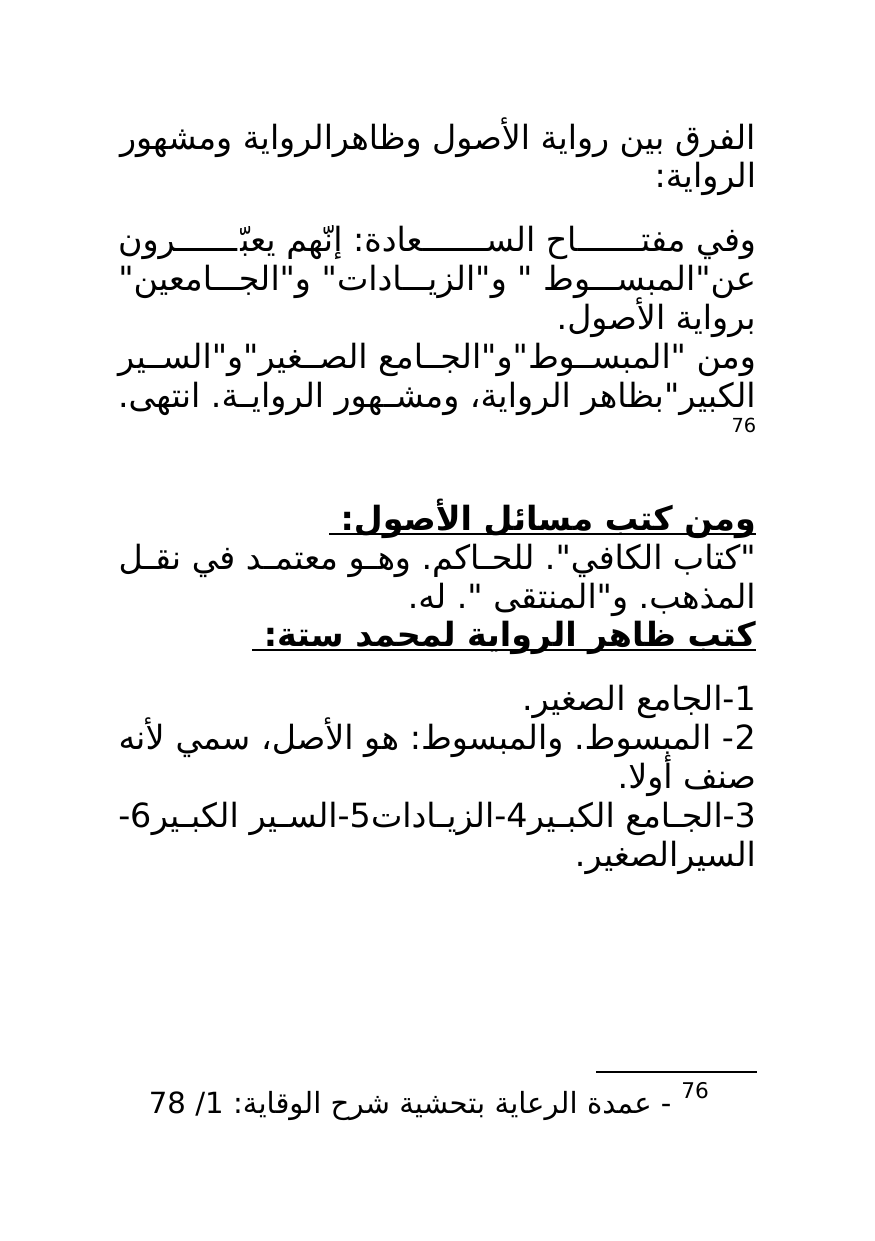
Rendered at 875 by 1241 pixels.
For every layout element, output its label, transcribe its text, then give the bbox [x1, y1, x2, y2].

text وفي مفتاح السعادة: إنّهم يعبّرون عن"المبسوط " و"الزيادات" و"الجامعين" برواية الأصول. [118, 221, 756, 337]
text 1-الجامع الصغير. [118, 680, 756, 719]
text 2- المبسوط. والمبسوط: هو الأصل، سمي لأنه صنف أولا. [118, 719, 756, 796]
subtitle كتب ظاهر الرواية لمحمد ستة: [118, 616, 756, 655]
subtitle الفرق بين رواية الأصول وظاهرالرواية ومشهور الرواية: [118, 118, 756, 196]
text ومن كتب مسائل الأصول: [118, 499, 756, 538]
text "كتاب الكافي". للحاكم. وهو معتمد في نقل المذهب. و"المنتقى ". له. [118, 538, 756, 616]
text 3-الجامع الكبير4-الزيادات5-السير الكبير6- السيرالصغير. [118, 796, 756, 874]
text ومن "المبسوط"و"الجامع الصغير"و"السير الكبير"بظاهر الرواية، ومشهور الرواية. انتهى. [118, 337, 756, 454]
